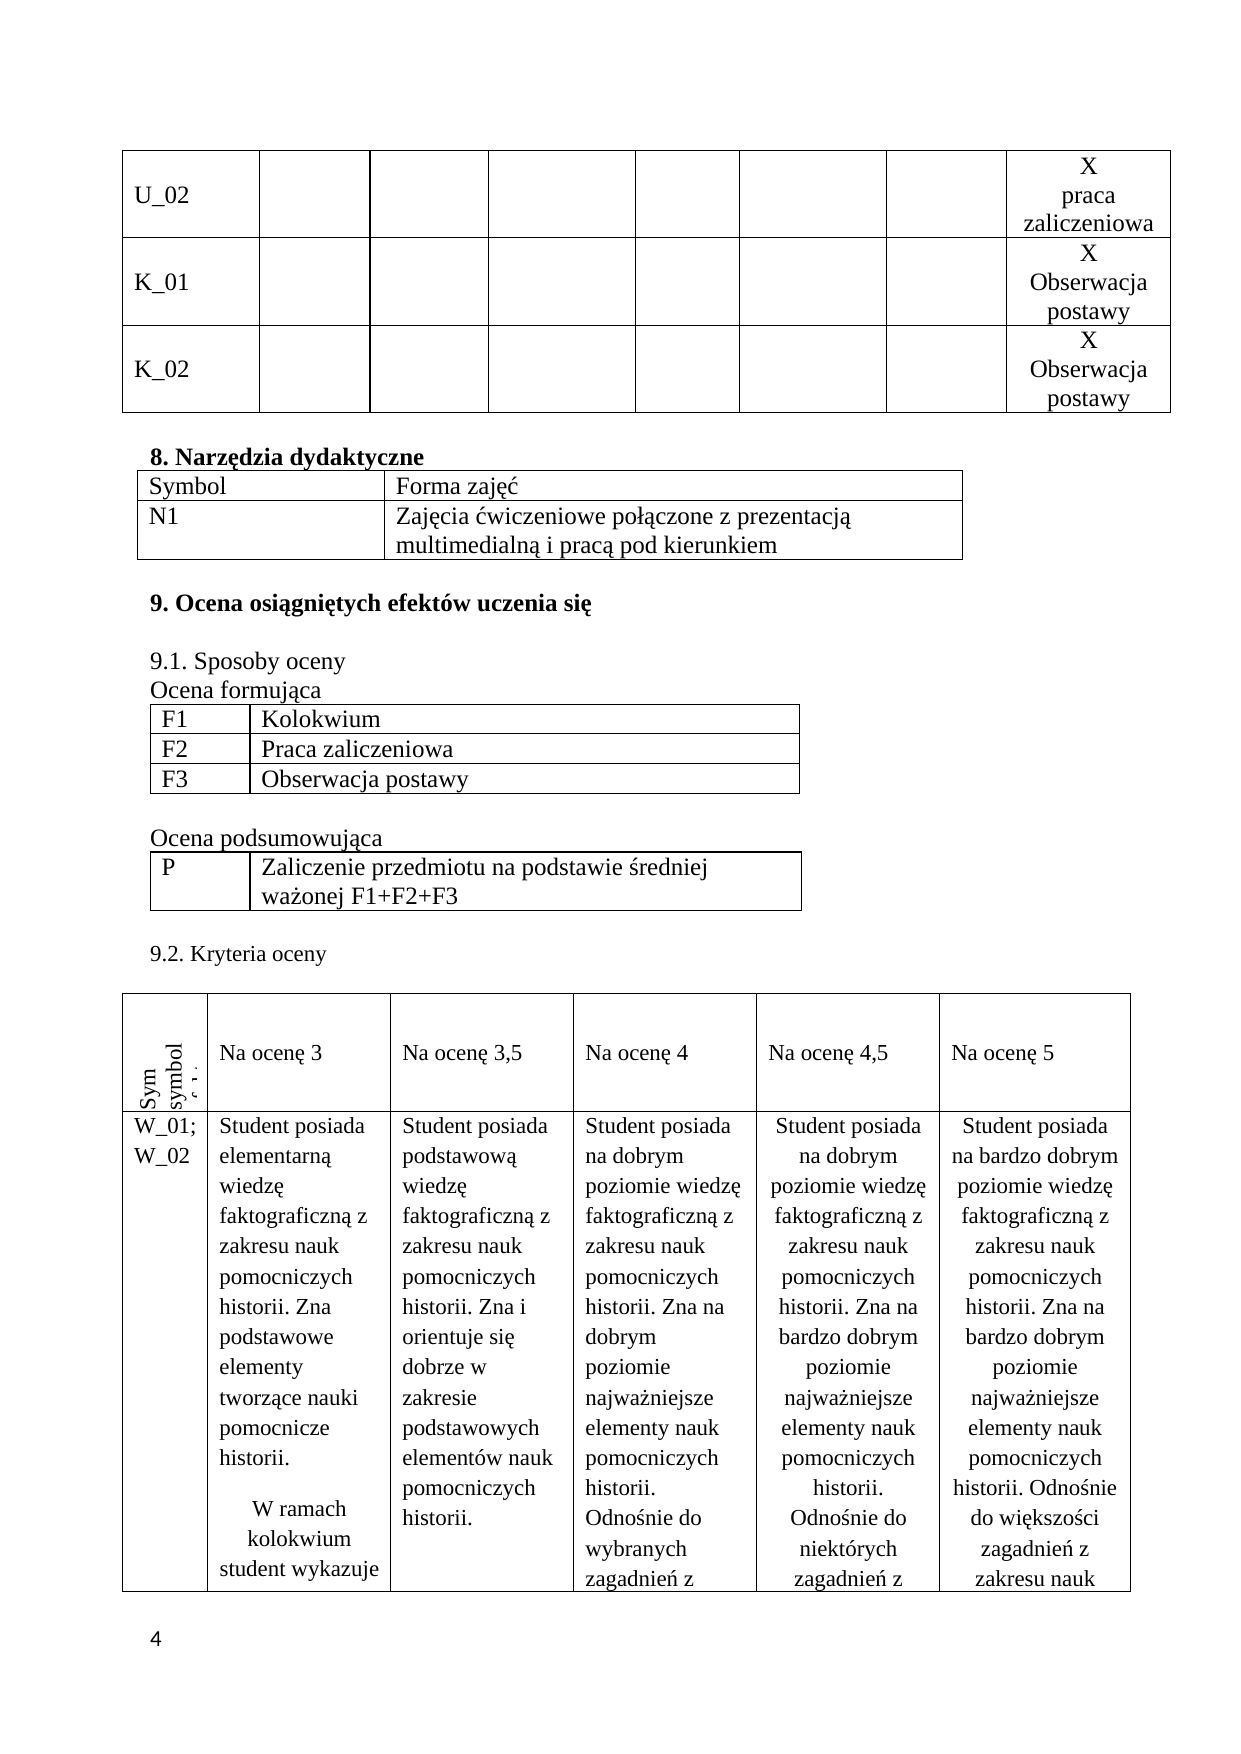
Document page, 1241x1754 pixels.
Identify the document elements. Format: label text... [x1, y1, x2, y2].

table_cell [887, 151, 1006, 237]
table_cell [489, 151, 635, 237]
table_header Na ocenę 5 [940, 994, 1130, 1111]
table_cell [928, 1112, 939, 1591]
table_cell U_02 [123, 151, 259, 237]
table_header Symbol [138, 471, 384, 500]
table_header Na ocenę 3,5 [391, 994, 573, 1111]
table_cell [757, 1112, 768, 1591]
table_cell N1 [138, 501, 384, 559]
table_cell Zajęcia ćwiczeniowe połączone z prezentacją multimedialną i pracą pod kierunkiem [385, 501, 962, 559]
table_header Na ocenę 3 [208, 994, 390, 1111]
table_header Na ocenę 4 [574, 994, 756, 1111]
table_cell Praca zaliczeniowa [251, 734, 799, 763]
text 8. Narzędzia dydaktyczne [150, 442, 1090, 470]
table_cell [489, 238, 635, 324]
text 9. Ocena osiągniętych efektów uczenia się [150, 588, 1090, 617]
table_cell [887, 238, 1006, 324]
text 9.2. Kryteria oceny [150, 940, 1090, 966]
table_header Kolokwium [251, 705, 799, 733]
table_cell F3 [151, 764, 249, 793]
table_cell X Obserwacja postawy [1007, 326, 1170, 412]
table_cell [371, 326, 488, 412]
table_cell [887, 326, 1006, 412]
table_cell [489, 326, 635, 412]
table_header Na ocenę 4,5 [757, 994, 939, 1111]
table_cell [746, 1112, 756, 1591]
table_header P [151, 853, 249, 910]
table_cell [1007, 151, 1170, 237]
text 9.1. Sposoby oceny [150, 646, 1090, 675]
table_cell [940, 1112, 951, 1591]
table_cell [260, 151, 369, 237]
table_cell [636, 238, 739, 324]
table_header Forma zajęć [385, 471, 962, 500]
table_cell [371, 151, 488, 237]
table_cell W_01; W_02 [123, 1112, 207, 1591]
table_cell K_02 [123, 326, 259, 412]
table_header Zaliczenie przedmiotu na podstawie średniej ważonej F1+F2+F3 [251, 853, 801, 910]
table_cell [371, 238, 488, 324]
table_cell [208, 1112, 390, 1591]
text Ocena formująca [150, 675, 1090, 703]
table_cell Obserwacja postawy [251, 764, 799, 793]
table_cell [636, 151, 739, 237]
table_cell [260, 238, 369, 324]
table_cell [740, 326, 886, 412]
table_cell [636, 326, 739, 412]
text Ocena podsumowująca [150, 823, 1090, 851]
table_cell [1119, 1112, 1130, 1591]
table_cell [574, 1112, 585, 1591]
table_cell K_01 [123, 238, 259, 324]
table_cell F2 [151, 734, 249, 763]
table_cell X Obserwacja postawy [1007, 238, 1170, 324]
table_cell [740, 238, 886, 324]
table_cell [391, 1112, 573, 1591]
table_header Sym symbol efektu uczenia się [123, 994, 207, 1111]
table_cell [260, 326, 369, 412]
table_header F1 [151, 705, 249, 733]
table_cell [740, 151, 886, 237]
